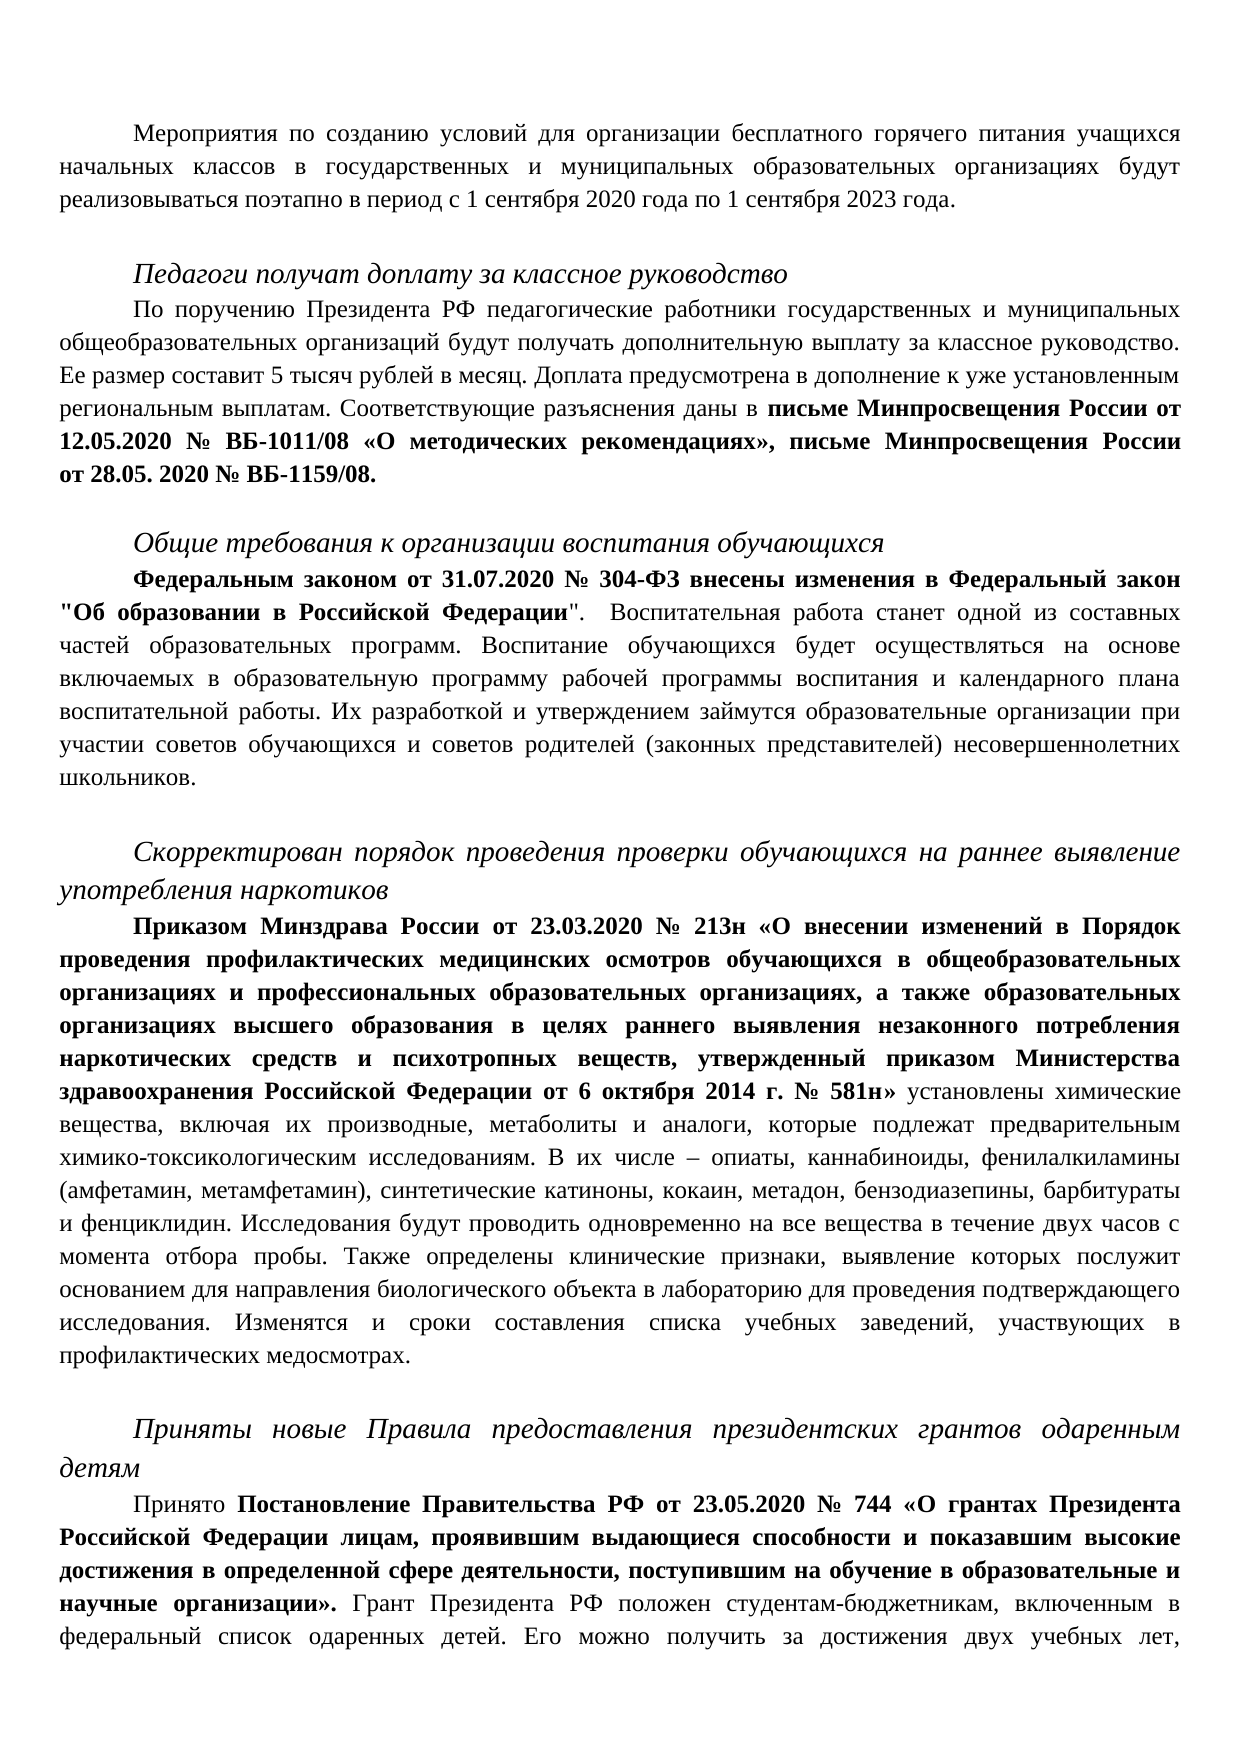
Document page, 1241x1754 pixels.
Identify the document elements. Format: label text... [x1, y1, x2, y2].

text Федеральным законом от 31.07.2020 № 304-ФЗ внесены изменения в Федеральный закон "Об образовании в Российской Федерации". Воспитательная работа станет одной из составных частей образовательных программ. Воспитание обучающихся будет осуществляться на основе включаемых в образовательную программу рабочей программы воспитания и календарного плана воспитательной работы. Их разработкой и утверждением займутся образовательные организации при участии советов обучающихся и советов родителей (законных представителей) несовершеннолетних школьников. [59, 564, 1181, 791]
text Педагоги получат доплату за классное руководство [59, 256, 1181, 289]
text Общие требования к организации воспитания обучающихся [59, 525, 1181, 559]
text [59, 1489, 1181, 1649]
text Скорректирован порядок проведения проверки обучающихся на раннее выявление употребления наркотиков [59, 834, 1181, 906]
text Мероприятия по созданию условий для организации бесплатного горячего питания учащихся начальных классов в государственных и муниципальных образовательных организациях будут реализовываться поэтапно в период с 1 сентября 2020 года по 1 сентября 2023 года. [59, 118, 1181, 213]
text Приказом Минздрава России от 23.03.2020 № 213н «О внесении изменений в Порядок проведения профилактических медицинских осмотров обучающихся в общеобразовательных организациях и профессиональных образовательных организациях, а также образовательных организациях высшего образования в целях раннего выявления незаконного потребления наркотических средств и психотропных веществ, утвержденный приказом Министерства здравоохранения Российской Федерации от 6 октября 2014 г. № 581н» установлены химические вещества, включая их производные, метаболиты и аналоги, которые подлежат предварительным химико-токсикологическим исследованиям. В их числе – опиаты, каннабиноиды, фенилалкиламины (амфетамин, метамфетамин), синтетические катиноны, кокаин, метадон, бензодиазепины, барбитураты и фенциклидин. Исследования будут проводить одновременно на все вещества в течение двух часов с момента отбора пробы. Также определены клинические признаки, выявление которых послужит основанием для направления биологического объекта в лабораторию для проведения подтверждающего исследования. Изменятся и сроки составления списка учебных заведений, участвующих в профилактических медосмотрах. [59, 911, 1181, 1369]
text Приняты новые Правила предоставления президентских грантов одаренным детям [59, 1412, 1181, 1484]
text По поручению Президента РФ педагогические работники государственных и муниципальных общеобразовательных организаций будут получать дополнительную выплату за классное руководство. Ее размер составит 5 тысяч рублей в месяц. Доплата предусмотрена в дополнение к уже установленным региональным выплатам. Соответствующие разъяснения даны в письме Минпросвещения России от 12.05.2020 № ВБ-1011/08 «О методических рекомендациях», письме Минпросвещения России от 28.05. 2020 № ВБ-1159/08. [59, 294, 1181, 488]
